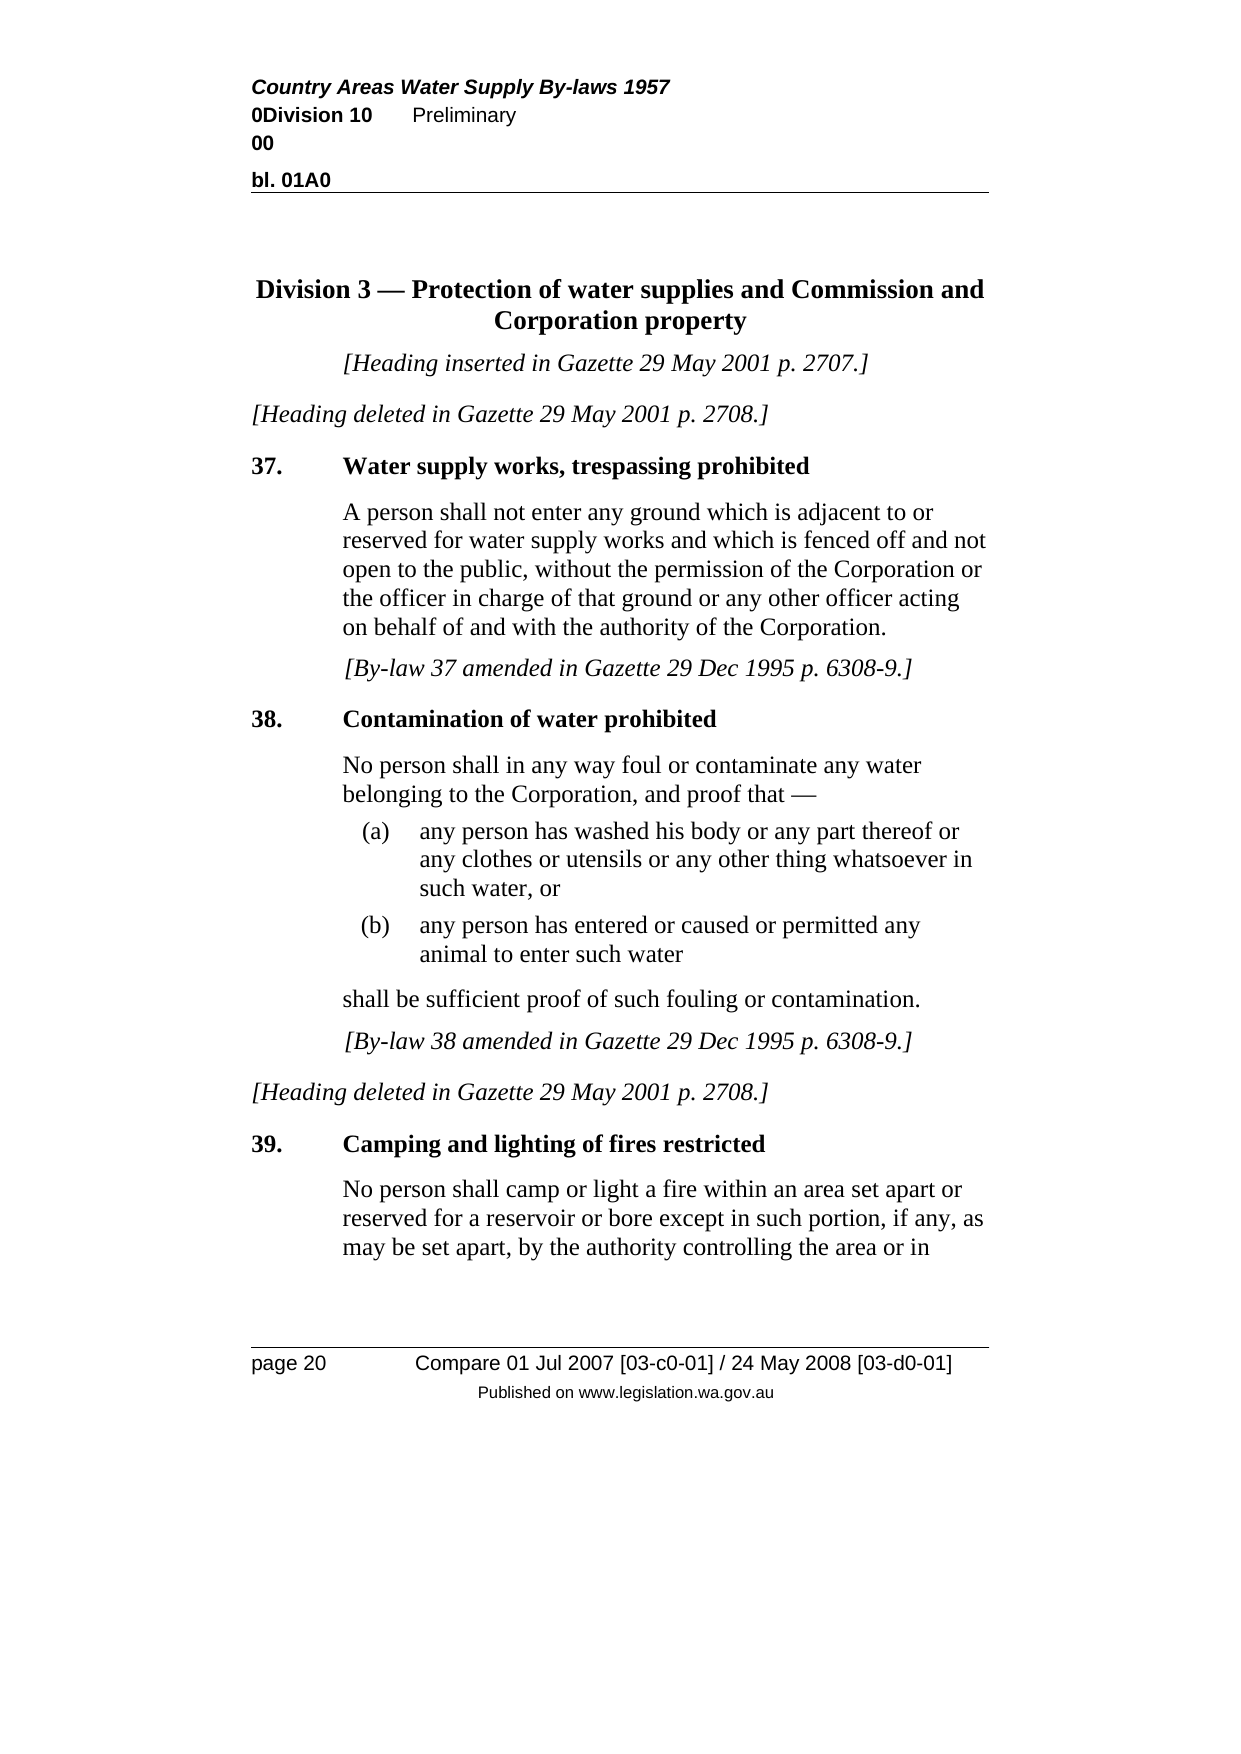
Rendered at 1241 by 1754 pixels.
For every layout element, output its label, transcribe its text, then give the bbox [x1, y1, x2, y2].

text A person shall not enter any ground which is adjacent to or reserved for water supply works and which is fenced off and not open to the public, without the permission of the Corporation or the officer in charge of that ground or any other officer acting on behalf of and with the authority of the Corporation. [251, 497, 989, 640]
text (a) any person has washed his body or any part thereof or any clothes or utensils or any other thing whatsoever in such water, or [251, 816, 989, 902]
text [251, 1174, 989, 1261]
subtitle 39. Camping and lighting of fires restricted [251, 1129, 989, 1158]
subtitle [Heading inserted in Gazette 29 May 2001 p. 2707.] [251, 348, 989, 377]
subtitle Division 3 — Protection of water supplies and Commission and Corporation property [251, 273, 989, 335]
text [By-law 38 amended in Gazette 29 Dec 1995 p. 6308-9.] [251, 1026, 989, 1054]
text shall be sufficient proof of such fouling or contamination. [251, 984, 989, 1013]
subtitle 37. Water supply works, trespassing prohibited [251, 451, 989, 480]
subtitle 38. Contamination of water prohibited [251, 704, 989, 733]
text No person shall in any way foul or contaminate any water belonging to the Corporation, and proof that — [251, 750, 989, 807]
text (b) any person has entered or caused or permitted any animal to enter such water [251, 910, 989, 968]
text [Heading deleted in Gazette 29 May 2001 p. 2708.] [251, 1077, 989, 1106]
text [By-law 37 amended in Gazette 29 Dec 1995 p. 6308-9.] [251, 653, 989, 682]
text [Heading deleted in Gazette 29 May 2001 p. 2708.] [251, 399, 989, 428]
